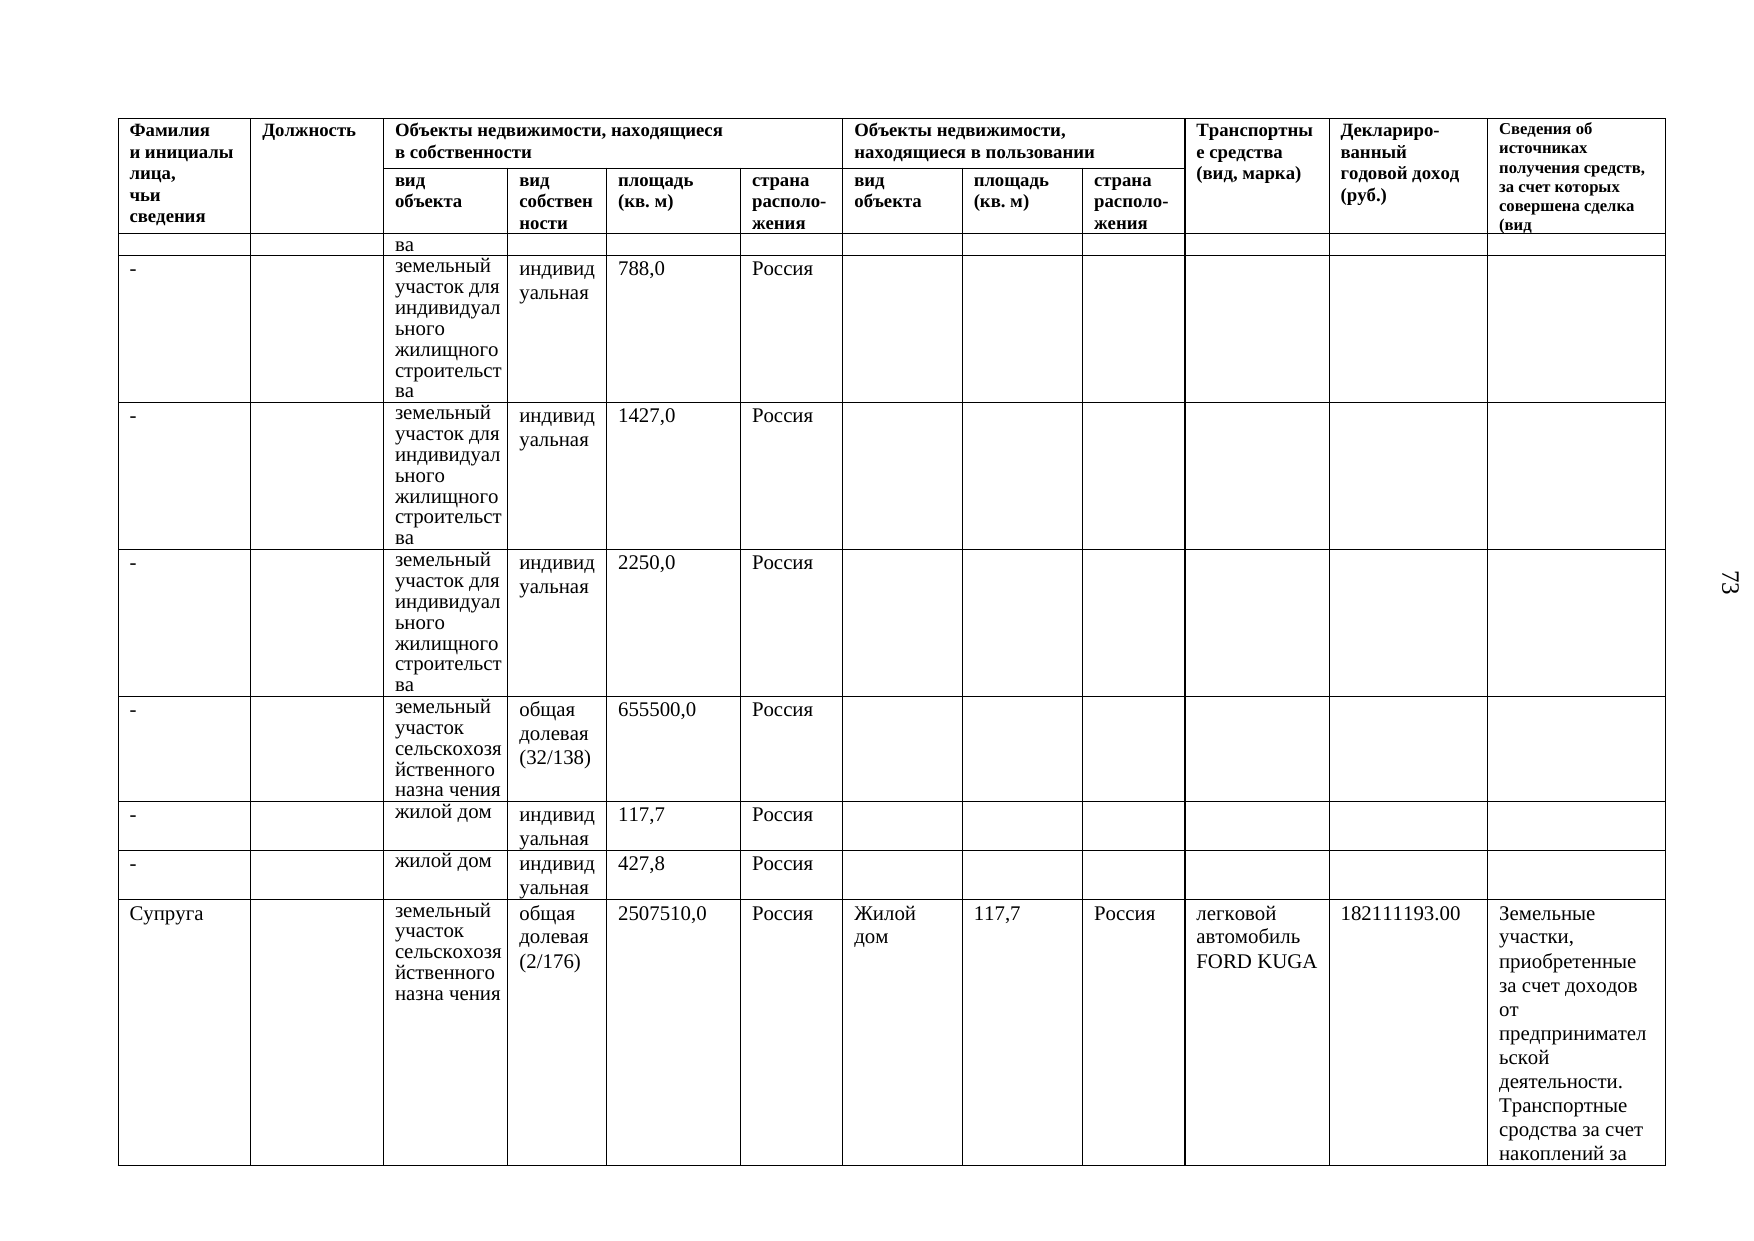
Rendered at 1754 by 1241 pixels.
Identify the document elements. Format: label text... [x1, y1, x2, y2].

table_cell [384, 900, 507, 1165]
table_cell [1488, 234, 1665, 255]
table_header Объекты недвижимости, находящиеся в пользовании [843, 119, 1184, 168]
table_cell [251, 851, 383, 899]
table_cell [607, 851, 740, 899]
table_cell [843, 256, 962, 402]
table_header Фамилия и инициалы лица, чьи сведения размещаются [119, 119, 250, 233]
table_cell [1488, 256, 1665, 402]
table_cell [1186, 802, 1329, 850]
table_header Должность [251, 119, 383, 233]
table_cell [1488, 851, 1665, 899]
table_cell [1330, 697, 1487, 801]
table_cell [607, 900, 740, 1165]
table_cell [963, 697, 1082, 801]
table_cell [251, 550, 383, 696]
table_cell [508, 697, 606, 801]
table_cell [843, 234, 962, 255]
table_header Сведения об источниках получения средств, за счет которых совершена сделка (вид приобретенного имущества, источники) [1488, 119, 1665, 233]
table_cell площадь (кв. м) [607, 169, 740, 233]
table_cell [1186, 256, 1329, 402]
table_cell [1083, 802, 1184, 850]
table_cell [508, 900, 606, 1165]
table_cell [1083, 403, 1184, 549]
table_header Объекты недвижимости, находящиеся в собственности [384, 119, 842, 168]
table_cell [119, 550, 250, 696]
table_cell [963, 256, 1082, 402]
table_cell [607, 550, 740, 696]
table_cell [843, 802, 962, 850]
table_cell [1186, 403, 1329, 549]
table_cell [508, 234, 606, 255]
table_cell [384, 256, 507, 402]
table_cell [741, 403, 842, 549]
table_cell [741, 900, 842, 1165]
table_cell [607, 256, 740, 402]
table_cell вид объекта [384, 169, 507, 233]
table_cell вид собственности [508, 169, 606, 233]
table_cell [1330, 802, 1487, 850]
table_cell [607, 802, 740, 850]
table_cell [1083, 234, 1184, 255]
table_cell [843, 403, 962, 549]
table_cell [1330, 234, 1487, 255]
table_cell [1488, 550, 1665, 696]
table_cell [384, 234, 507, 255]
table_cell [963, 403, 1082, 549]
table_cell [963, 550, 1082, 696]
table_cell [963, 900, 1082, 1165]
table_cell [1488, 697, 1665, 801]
table_cell площадь (кв. м) [963, 169, 1082, 233]
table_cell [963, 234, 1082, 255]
table_cell вид объекта [843, 169, 962, 233]
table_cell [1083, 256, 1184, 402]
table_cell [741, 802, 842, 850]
table_header Транспортные средства (вид, марка) [1186, 119, 1329, 233]
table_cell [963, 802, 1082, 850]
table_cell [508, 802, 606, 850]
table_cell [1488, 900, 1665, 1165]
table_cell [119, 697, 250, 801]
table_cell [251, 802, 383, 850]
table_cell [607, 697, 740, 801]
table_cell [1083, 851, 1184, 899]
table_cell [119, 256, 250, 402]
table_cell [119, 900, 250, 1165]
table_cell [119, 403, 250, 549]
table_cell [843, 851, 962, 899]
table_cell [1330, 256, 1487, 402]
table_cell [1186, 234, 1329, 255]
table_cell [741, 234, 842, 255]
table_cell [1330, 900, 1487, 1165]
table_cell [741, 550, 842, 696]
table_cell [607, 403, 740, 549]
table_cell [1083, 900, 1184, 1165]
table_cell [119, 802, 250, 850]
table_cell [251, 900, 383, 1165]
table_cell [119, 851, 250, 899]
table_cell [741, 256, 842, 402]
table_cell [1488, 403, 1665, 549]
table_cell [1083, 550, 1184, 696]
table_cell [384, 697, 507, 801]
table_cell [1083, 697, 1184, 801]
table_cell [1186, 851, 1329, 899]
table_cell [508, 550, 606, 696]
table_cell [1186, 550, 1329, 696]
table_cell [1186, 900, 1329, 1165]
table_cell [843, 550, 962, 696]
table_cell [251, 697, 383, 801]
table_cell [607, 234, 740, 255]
table_header Деклариро-ванный годовой доход (руб.) [1330, 119, 1487, 233]
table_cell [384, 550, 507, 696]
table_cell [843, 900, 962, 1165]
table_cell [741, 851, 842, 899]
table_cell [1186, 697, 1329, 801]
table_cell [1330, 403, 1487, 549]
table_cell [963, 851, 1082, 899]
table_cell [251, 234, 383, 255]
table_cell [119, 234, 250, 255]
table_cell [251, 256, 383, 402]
table_cell страна располо-жения [741, 169, 842, 233]
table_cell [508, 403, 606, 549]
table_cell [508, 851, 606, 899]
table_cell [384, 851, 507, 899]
table_cell страна располо-жения [1083, 169, 1184, 233]
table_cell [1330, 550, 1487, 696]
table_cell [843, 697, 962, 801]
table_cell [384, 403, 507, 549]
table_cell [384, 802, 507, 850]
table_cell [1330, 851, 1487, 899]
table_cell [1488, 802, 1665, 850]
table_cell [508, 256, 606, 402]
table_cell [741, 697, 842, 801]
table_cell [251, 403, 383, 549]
